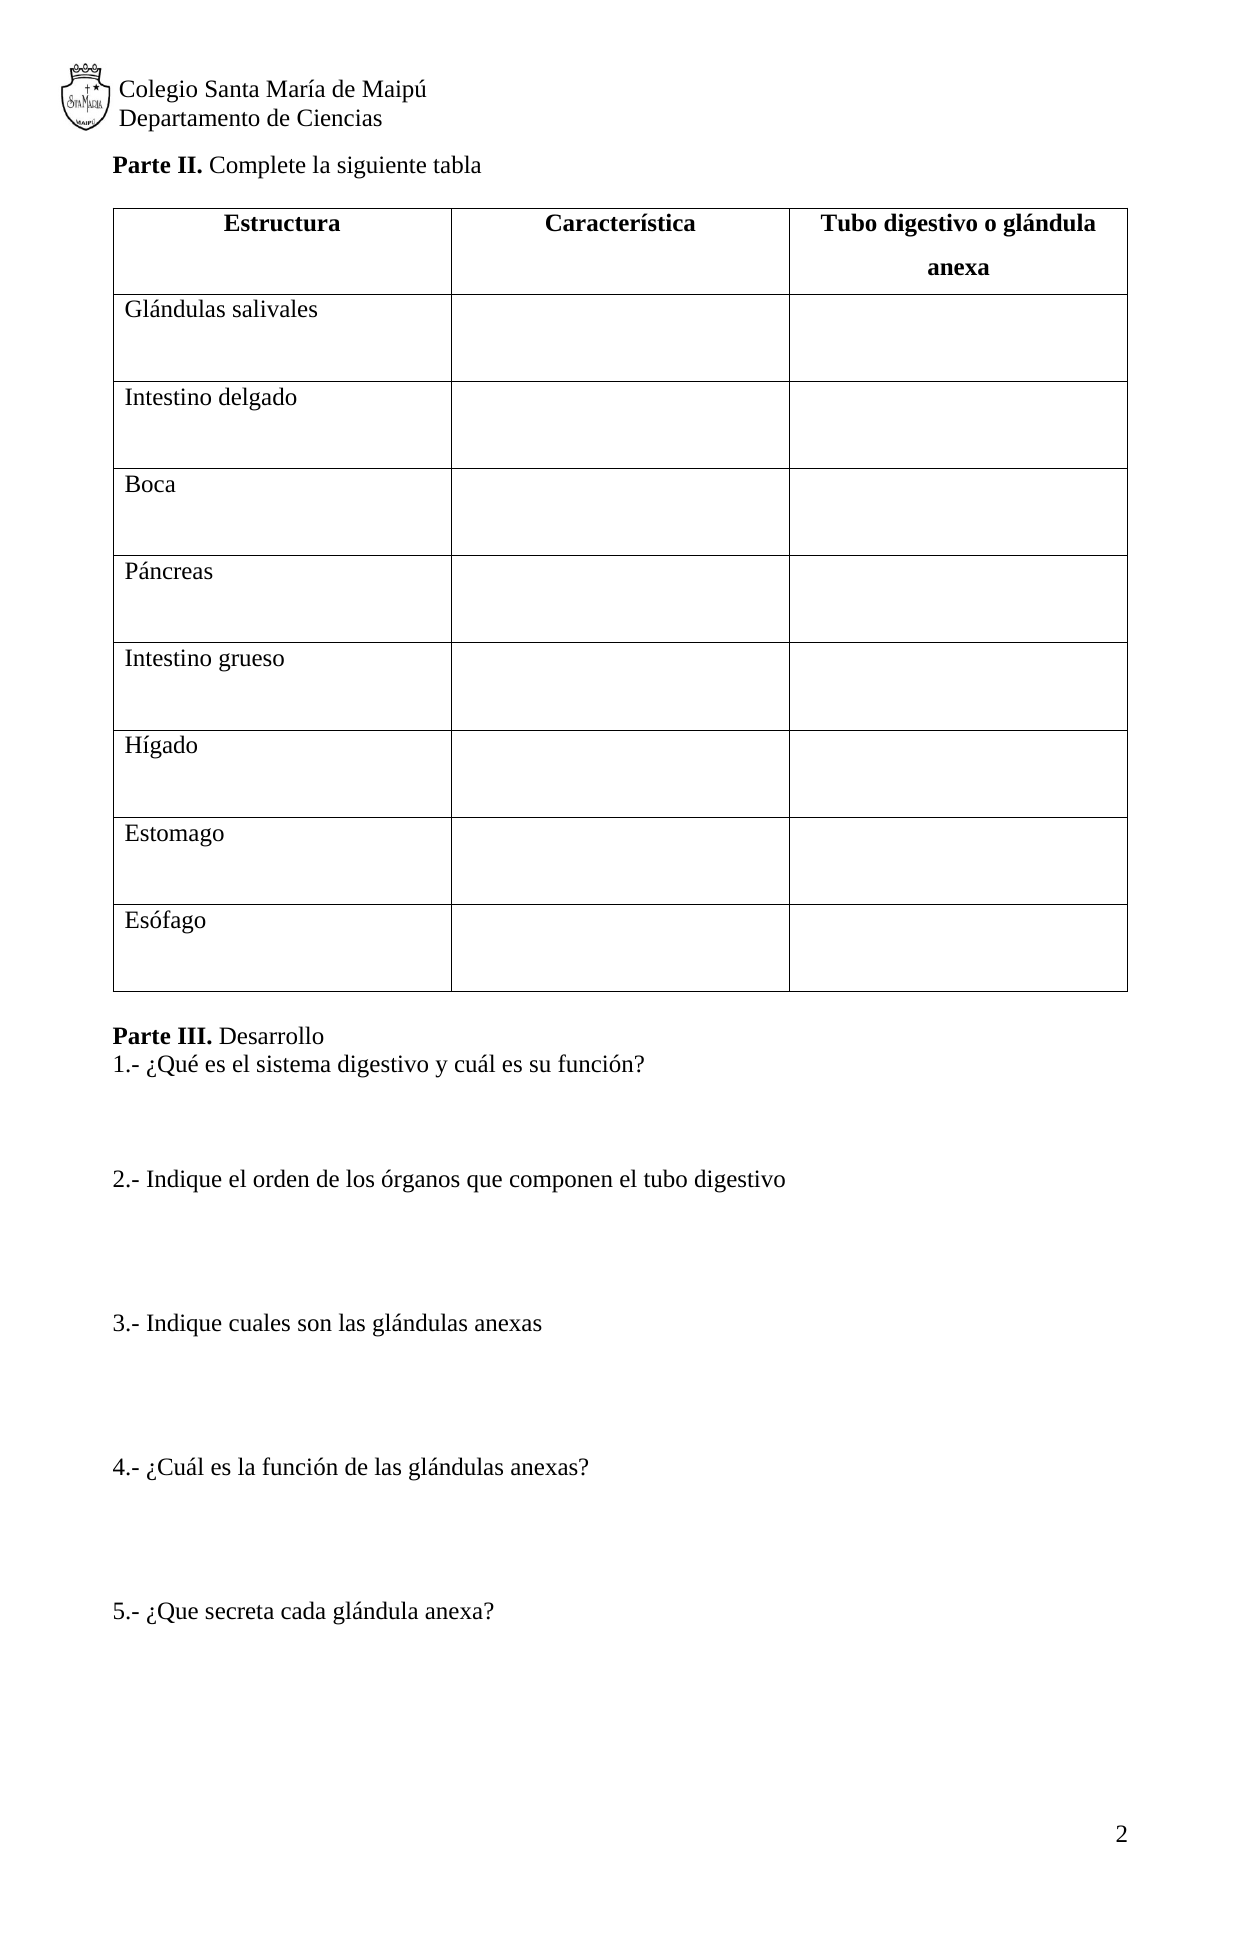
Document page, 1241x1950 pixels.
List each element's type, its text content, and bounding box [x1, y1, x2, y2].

text 3.- Indique cuales son las glándulas anexas [112, 1308, 1128, 1337]
table_header Característica [452, 209, 789, 293]
text Parte II. Complete la siguiente tabla [112, 150, 1128, 179]
table_cell [790, 905, 1127, 991]
table_cell [452, 382, 789, 468]
table_cell [452, 469, 789, 555]
table_header Estructura [114, 209, 451, 293]
table_cell Estomago [114, 818, 451, 904]
picture [57, 63, 114, 131]
text 4.- ¿Cuál es la función de las glándulas anexas? [112, 1452, 1128, 1481]
table_cell [790, 382, 1127, 468]
text 1.- ¿Qué es el sistema digestivo y cuál es su función? [112, 1049, 1128, 1078]
table_cell Boca [114, 469, 451, 555]
table_cell Esófago [114, 905, 451, 991]
table_cell [790, 469, 1127, 555]
table_cell [452, 731, 789, 817]
table_cell Intestino delgado [114, 382, 451, 468]
table_cell Páncreas [114, 556, 451, 642]
table_cell Hígado [114, 731, 451, 817]
text 2.- Indique el orden de los órganos que componen el tubo digestivo [112, 1164, 1128, 1193]
table_cell [452, 556, 789, 642]
table_cell Intestino grueso [114, 643, 451, 729]
text Parte III. Desarrollo [112, 1021, 1128, 1049]
table_header Tubo digestivo o glándula anexa [790, 209, 1127, 293]
table_cell [452, 818, 789, 904]
table_cell Glándulas salivales [114, 295, 451, 381]
table_cell [790, 731, 1127, 817]
text 5.- ¿Que secreta cada glándula anexa? [112, 1596, 1128, 1624]
table_cell [790, 643, 1127, 729]
table_cell [790, 556, 1127, 642]
table_cell [790, 295, 1127, 381]
table_cell [452, 643, 789, 729]
table_cell [790, 818, 1127, 904]
table_cell [452, 295, 789, 381]
table_cell [452, 905, 789, 991]
